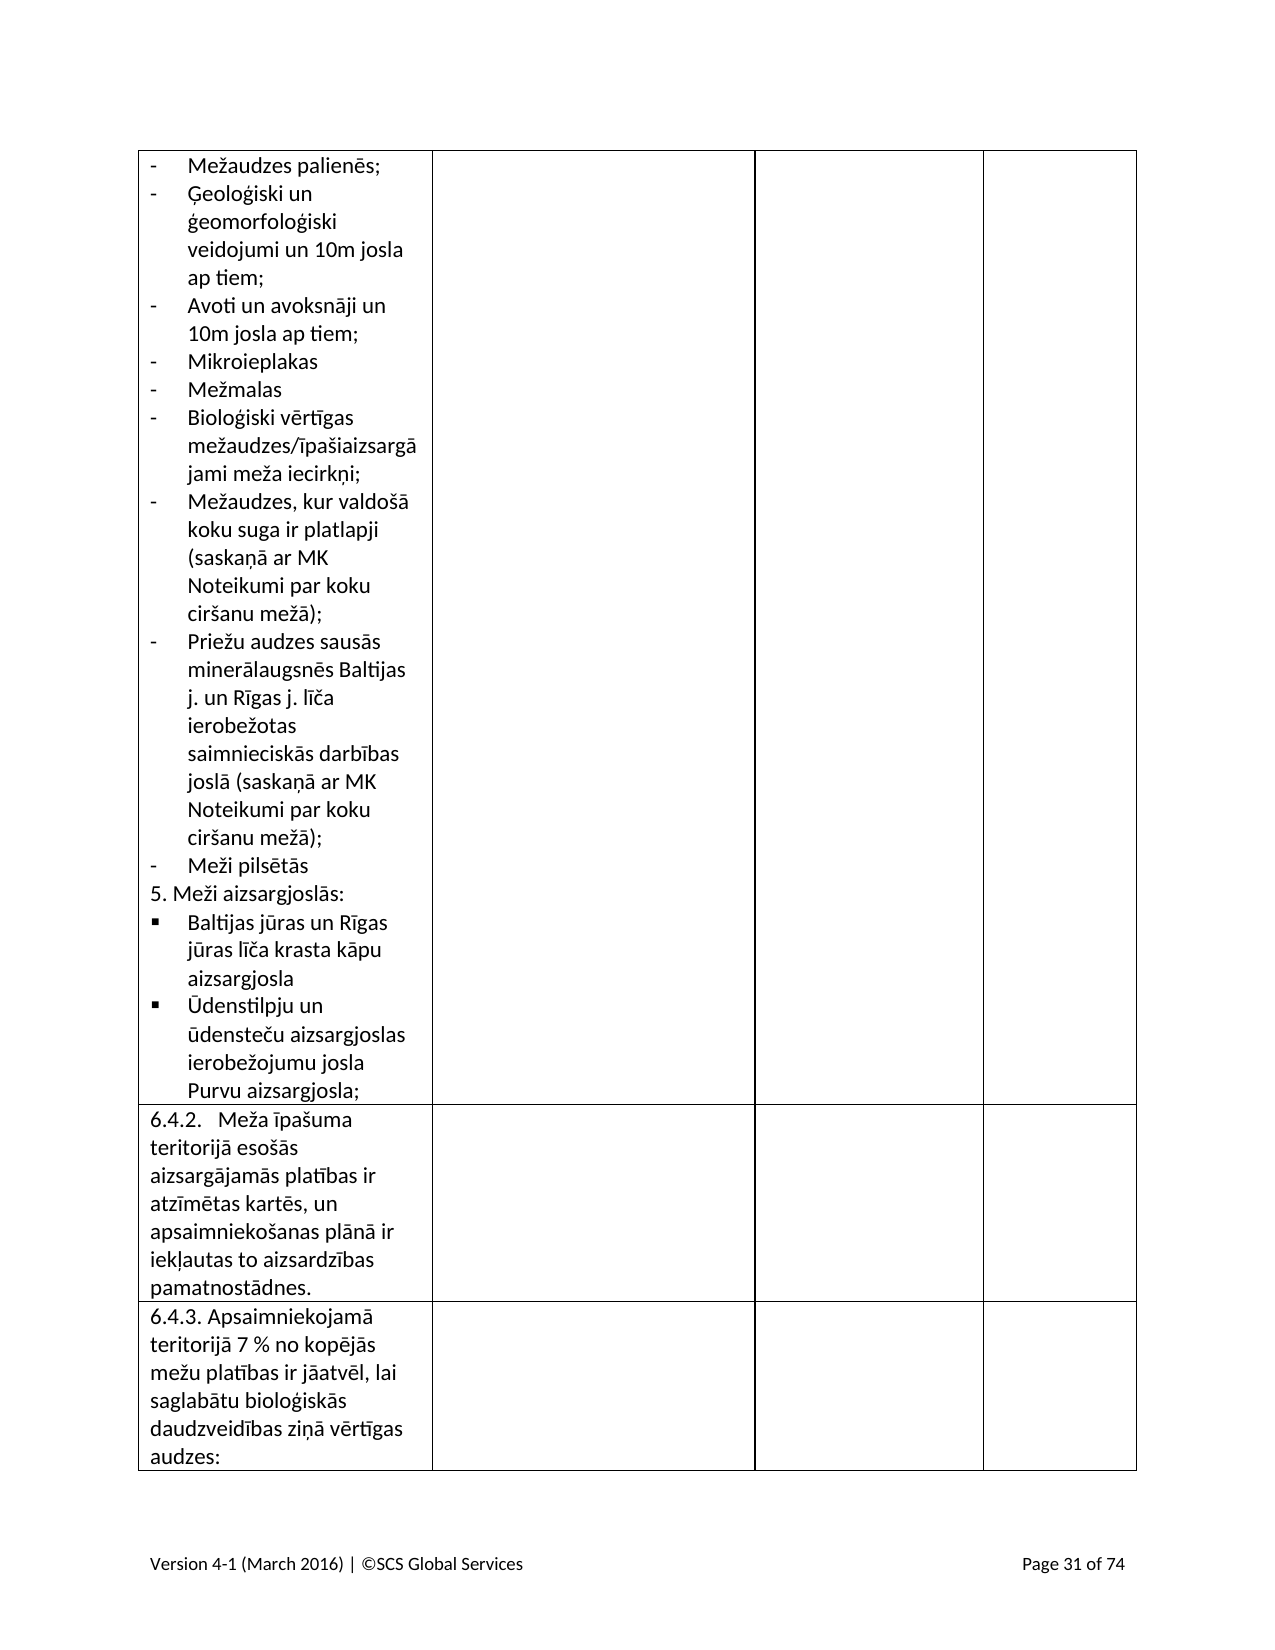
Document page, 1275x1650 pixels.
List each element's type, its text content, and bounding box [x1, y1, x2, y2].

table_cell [139, 151, 432, 1104]
table_cell [433, 151, 754, 1104]
table_cell [756, 151, 983, 1104]
table_cell [756, 1302, 983, 1470]
table_cell [433, 1105, 754, 1301]
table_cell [139, 1302, 432, 1470]
table_cell [984, 151, 1136, 1104]
table_cell [984, 1302, 1136, 1470]
table_cell 6.4.2. Meža īpašuma teritorijā esošās aizsargājamās platības ir atzīmētas kartēs, un apsaimniekošanas plānā ir iekļautas to aizsardzības pamatnostādnes. [139, 1105, 432, 1301]
table_cell [984, 1105, 1136, 1301]
table_cell [433, 1302, 754, 1470]
table_cell [756, 1105, 983, 1301]
